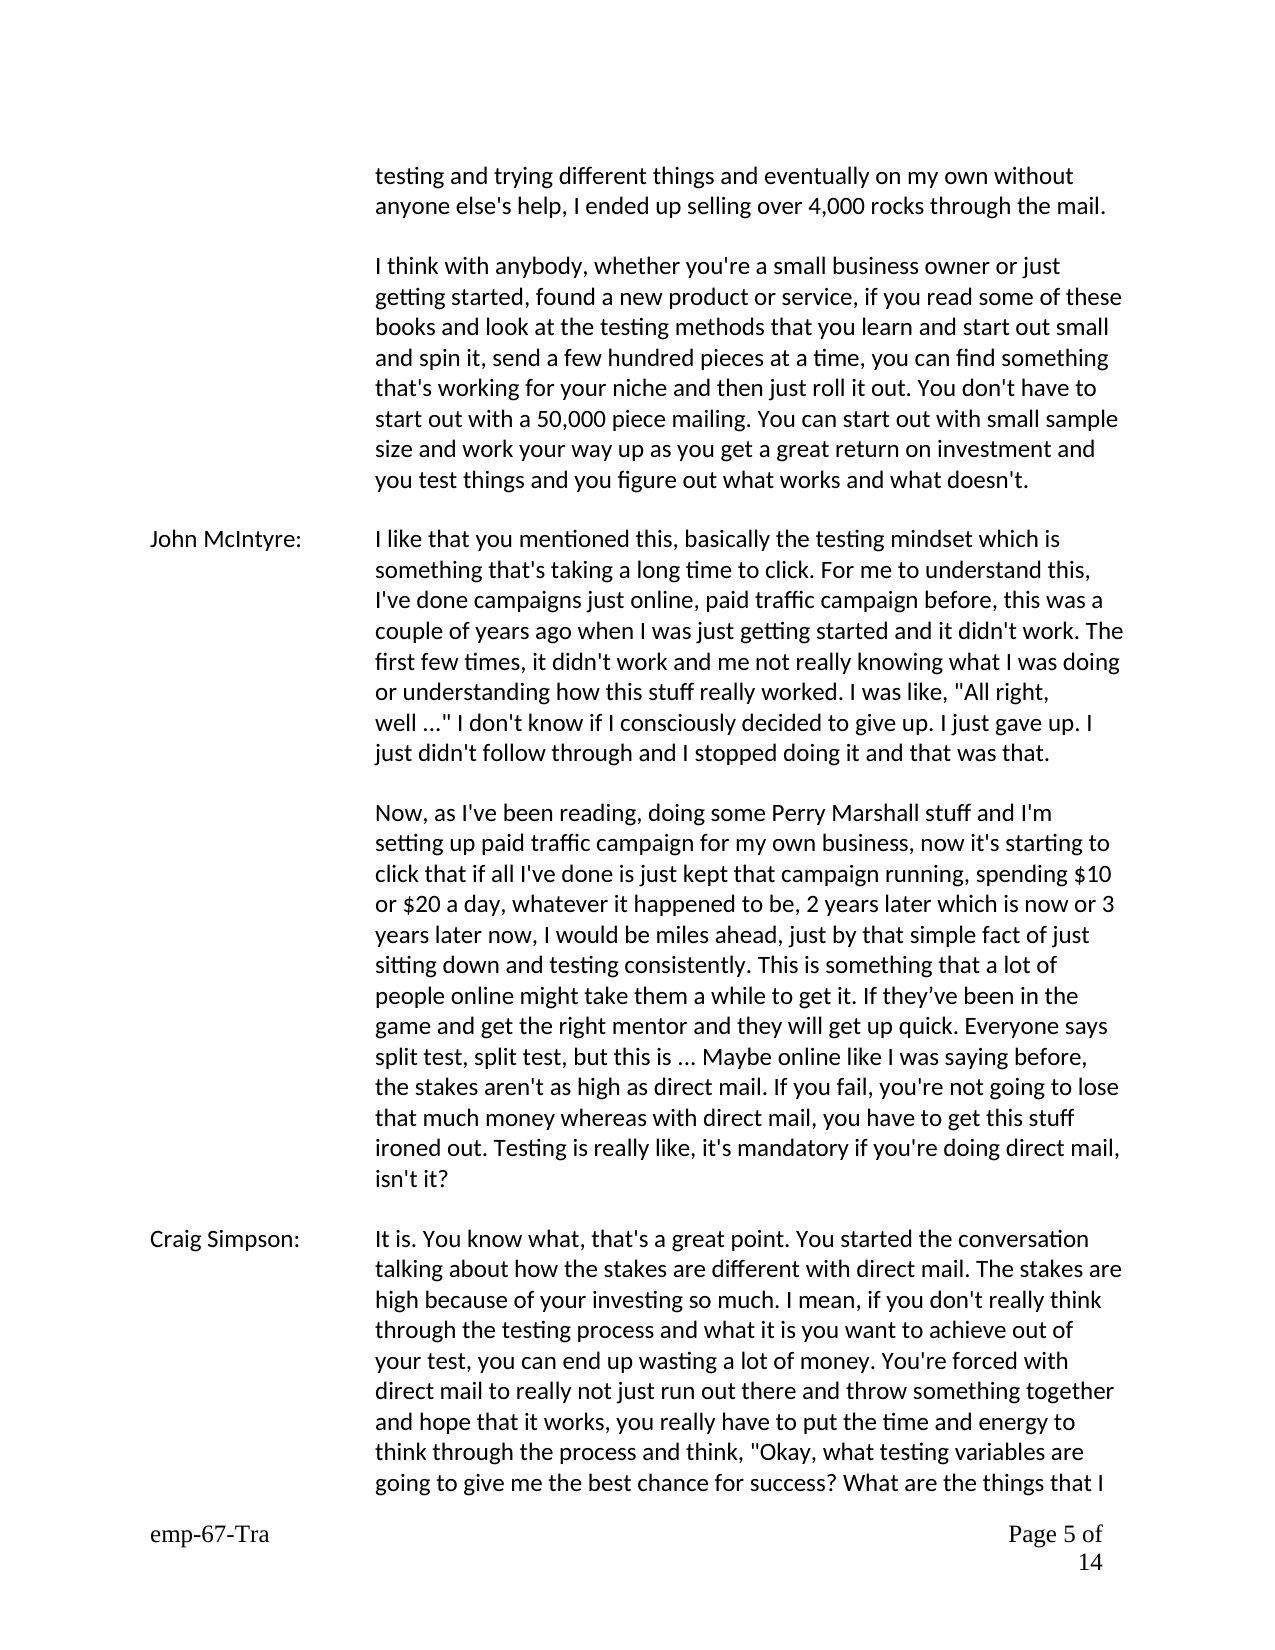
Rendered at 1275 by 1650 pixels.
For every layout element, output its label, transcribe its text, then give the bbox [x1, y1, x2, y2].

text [150, 160, 1125, 221]
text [150, 1223, 1125, 1497]
text Now, as I've been reading, doing some Perry Marshall stuff and I'm setting up paid traffic campaign for my own business, now it's starting to click that if all I've done is just kept that campaign running, spending $10 or $20 a day, whatever it happened to be, 2 years later which is now or 3 years later now, I would be miles ahead, just by that simple fact of just sitting down and testing consistently. This is something that a lot of people online might take them a while to get it. If they’ve been in the game and get the right mentor and they will get up quick. Everyone says split test, split test, but this is ... Maybe online like I was saying before, the stakes aren't as high as direct mail. If you fail, you're not going to lose that much money whereas with direct mail, you have to get this stuff ironed out. Testing is really like, it's mandatory if you're doing direct mail, isn't it? [150, 797, 1125, 1194]
text John McIntyre: I like that you mentioned this, basically the testing mindset which is something that's taking a long time to click. For me to understand this, I've done campaigns just online, paid traffic campaign before, this was a couple of years ago when I was just getting started and it didn't work. The first few times, it didn't work and me not really knowing what I was doing or understanding how this stuff really worked. I was like, "All right, well ..." I don't know if I consciously decided to give up. I just gave up. I just didn't follow through and I stopped doing it and that was that. [150, 523, 1125, 768]
text I think with anybody, whether you're a small business owner or just getting started, found a new product or service, if you read some of these books and look at the testing methods that you learn and start out small and spin it, send a few hundred pieces at a time, you can find something that's working for your niche and then just roll it out. You don't have to start out with a 50,000 piece mailing. You can start out with small sample size and work your way up as you get a great return on investment and you test things and you figure out what works and what doesn't. [150, 250, 1125, 494]
